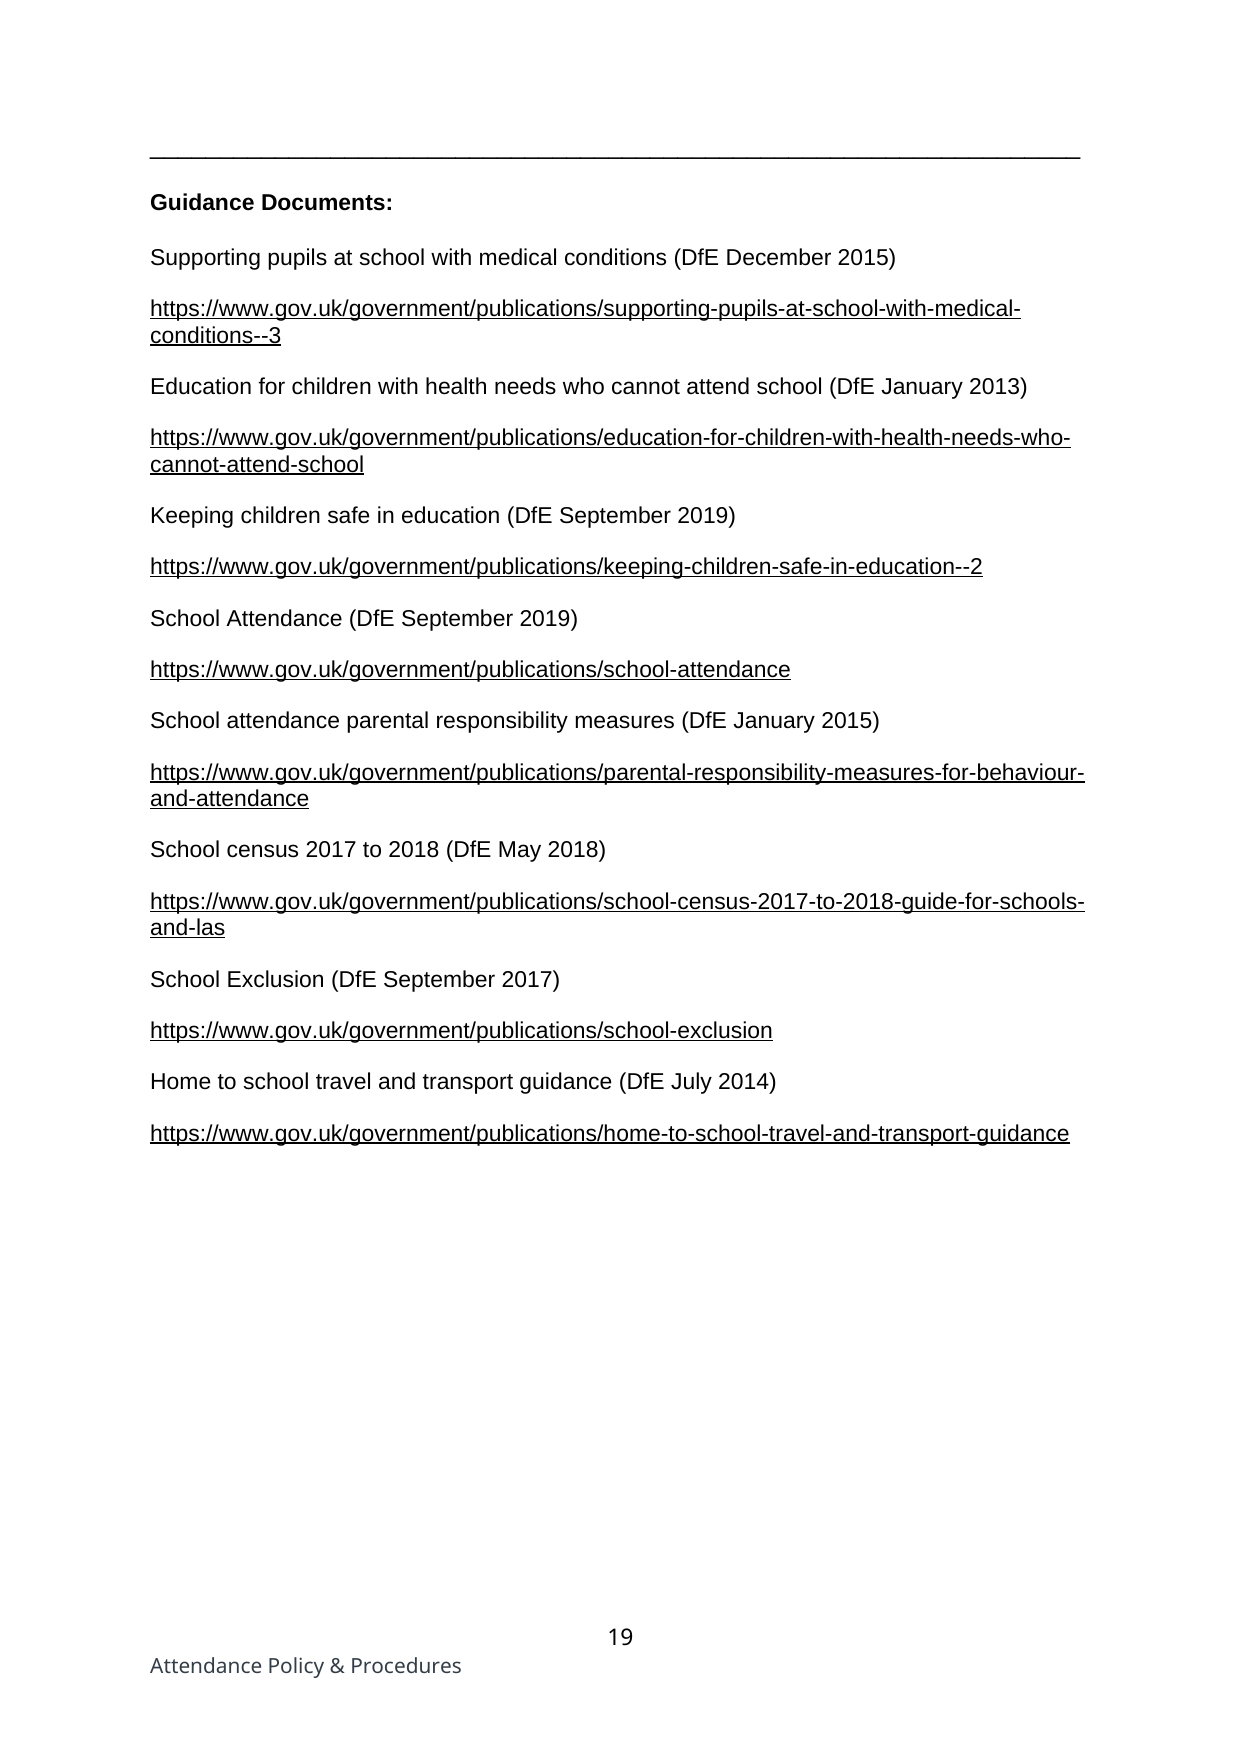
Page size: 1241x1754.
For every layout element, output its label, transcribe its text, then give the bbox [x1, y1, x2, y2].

text Keeping children safe in education (DfE September 2019) [150, 502, 1090, 528]
text https://www.gov.uk/government/publications/school-census-2017-to-2018-guide-for-schools-and-las [150, 888, 1090, 941]
text School Attendance (DfE September 2019) [150, 605, 1090, 631]
text School census 2017 to 2018 (DfE May 2018) [150, 836, 1090, 863]
text Guidance Documents: [150, 189, 1090, 215]
text ___________________________________________________________________ [150, 131, 1090, 159]
text https://www.gov.uk/government/publications/education-for-children-with-health-needs-who-cannot-attend-school [150, 424, 1090, 477]
text https://www.gov.uk/government/publications/parental-responsibility-measures-for-behaviour-and-attendance [150, 759, 1090, 811]
text https://www.gov.uk/government/publications/keeping-children-safe-in-education--2 [150, 553, 1090, 580]
text School attendance parental responsibility measures (DfE January 2015) [150, 707, 1090, 734]
text https://www.gov.uk/government/publications/school-attendance [150, 656, 1090, 682]
text Supporting pupils at school with medical conditions (DfE December 2015) [150, 244, 1090, 270]
text https://www.gov.uk/government/publications/home-to-school-travel-and-transport-guidance [150, 1119, 1090, 1146]
text School Exclusion (DfE September 2017) [150, 966, 1090, 992]
text https://www.gov.uk/government/publications/school-exclusion [150, 1017, 1090, 1043]
text Education for children with health needs who cannot attend school (DfE January 2013) [150, 373, 1090, 399]
text Home to school travel and transport guidance (DfE July 2014) [150, 1068, 1090, 1094]
text https://www.gov.uk/government/publications/supporting-pupils-at-school-with-medical-conditions--3 [150, 295, 1090, 348]
